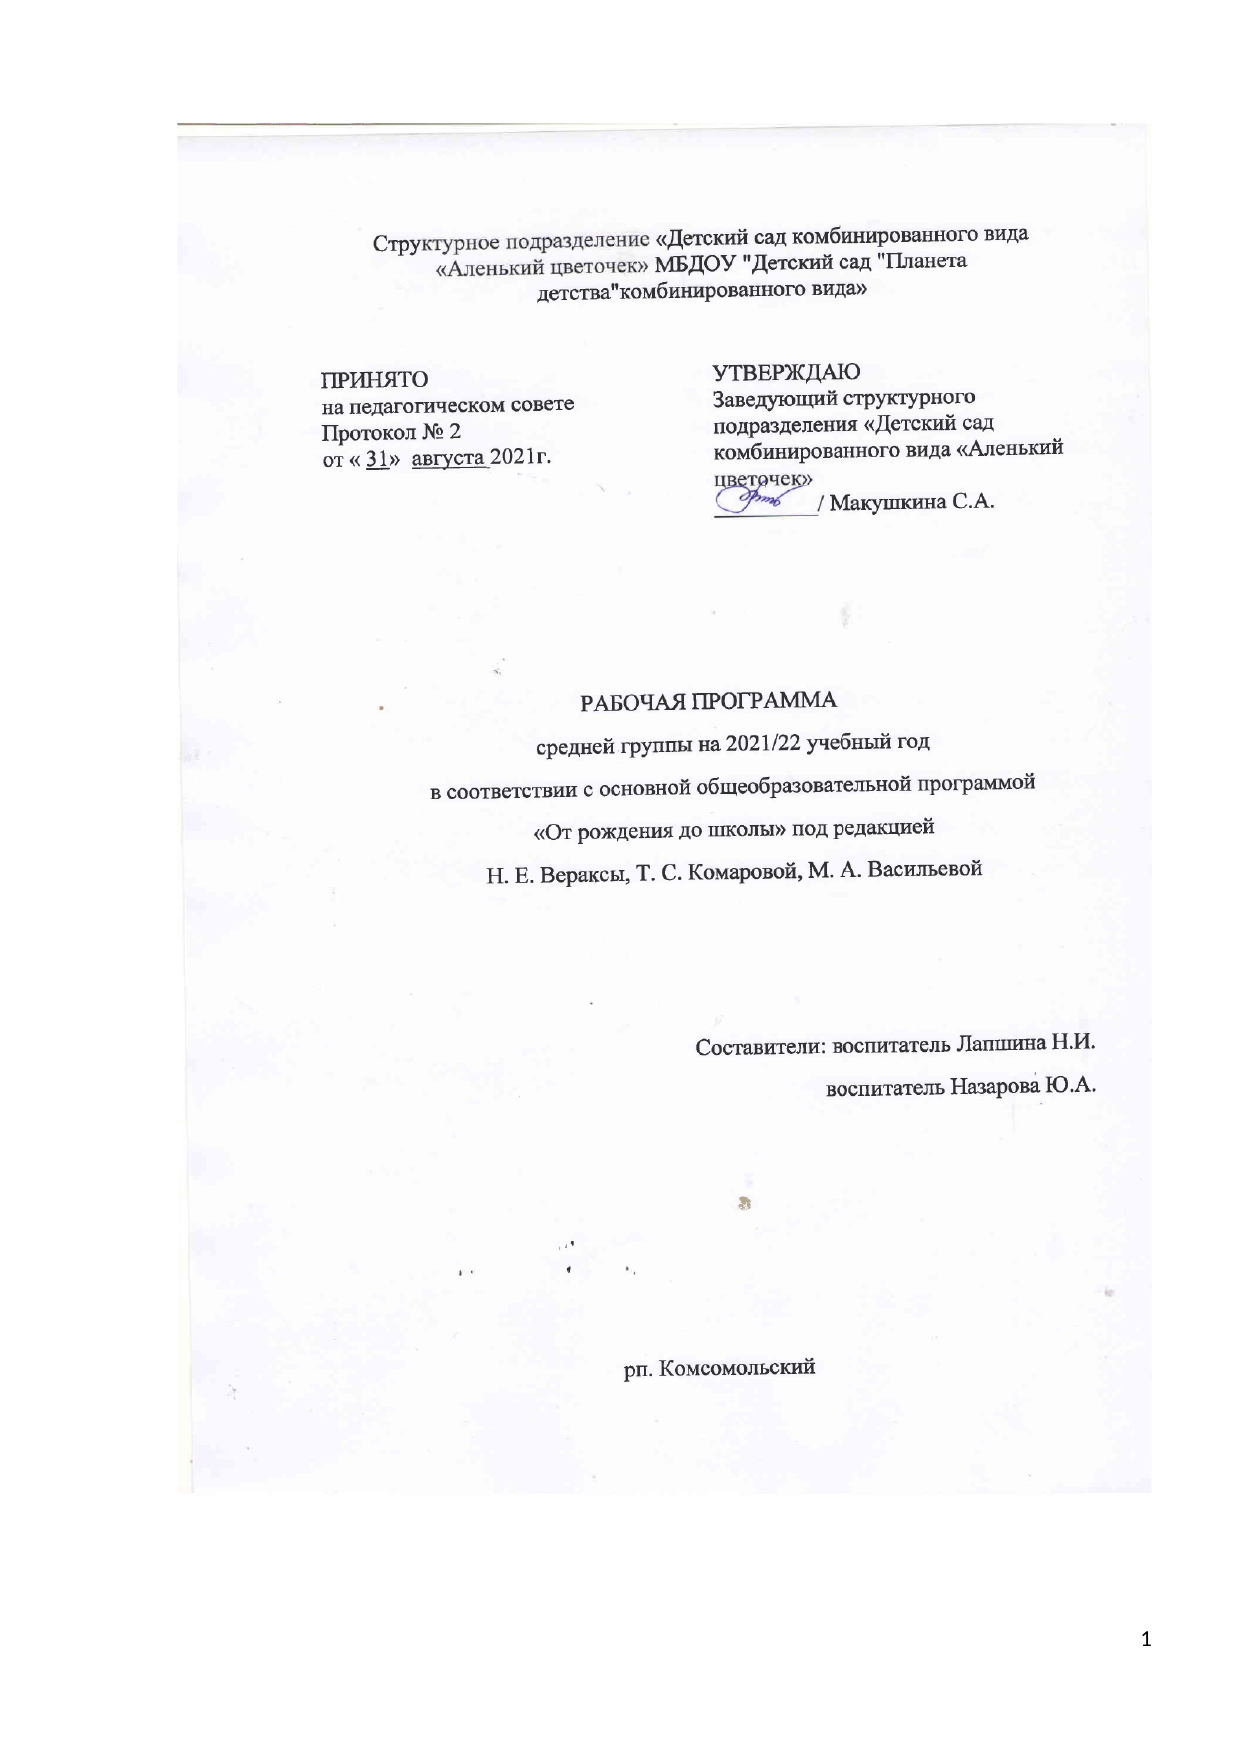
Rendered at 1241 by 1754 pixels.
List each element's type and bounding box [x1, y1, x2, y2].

picture [177, 118, 1152, 1497]
